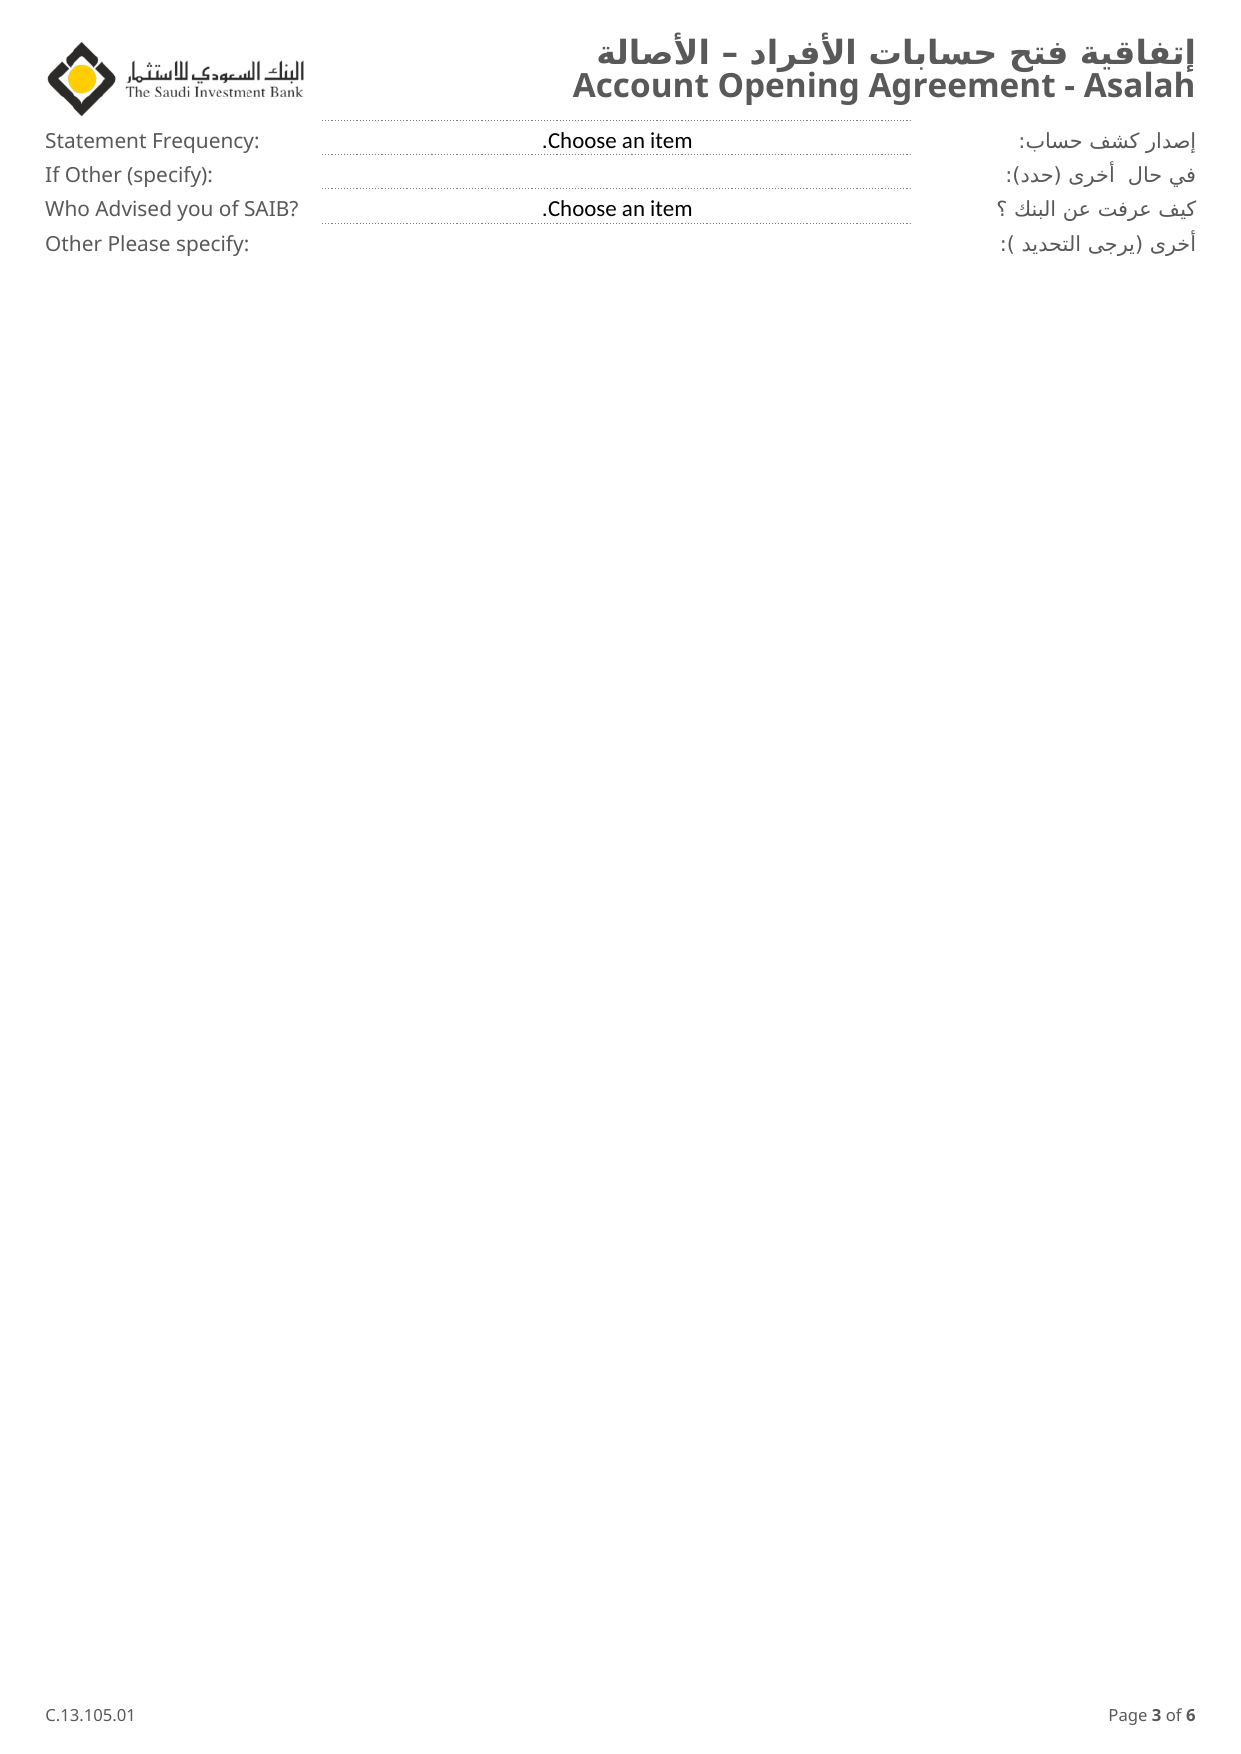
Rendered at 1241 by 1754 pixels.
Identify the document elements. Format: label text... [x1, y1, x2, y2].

table_cell [322, 154, 912, 188]
table_cell If Other (specify): [34, 154, 322, 188]
table_cell Statement Frequency: [34, 120, 322, 154]
table_cell كيف عرفت عن البنك ؟ [913, 188, 1207, 223]
table_cell أخرى (يرجى التحديد ): [911, 223, 1207, 257]
table_cell في حال أخرى (حدد): [913, 154, 1207, 188]
picture [45, 37, 305, 117]
table_cell Other Please specify: [34, 223, 323, 257]
table_cell إصدار كشف حساب: [913, 120, 1207, 154]
table_cell Who Advised you of SAIB? [34, 188, 322, 223]
table_cell [323, 223, 911, 257]
